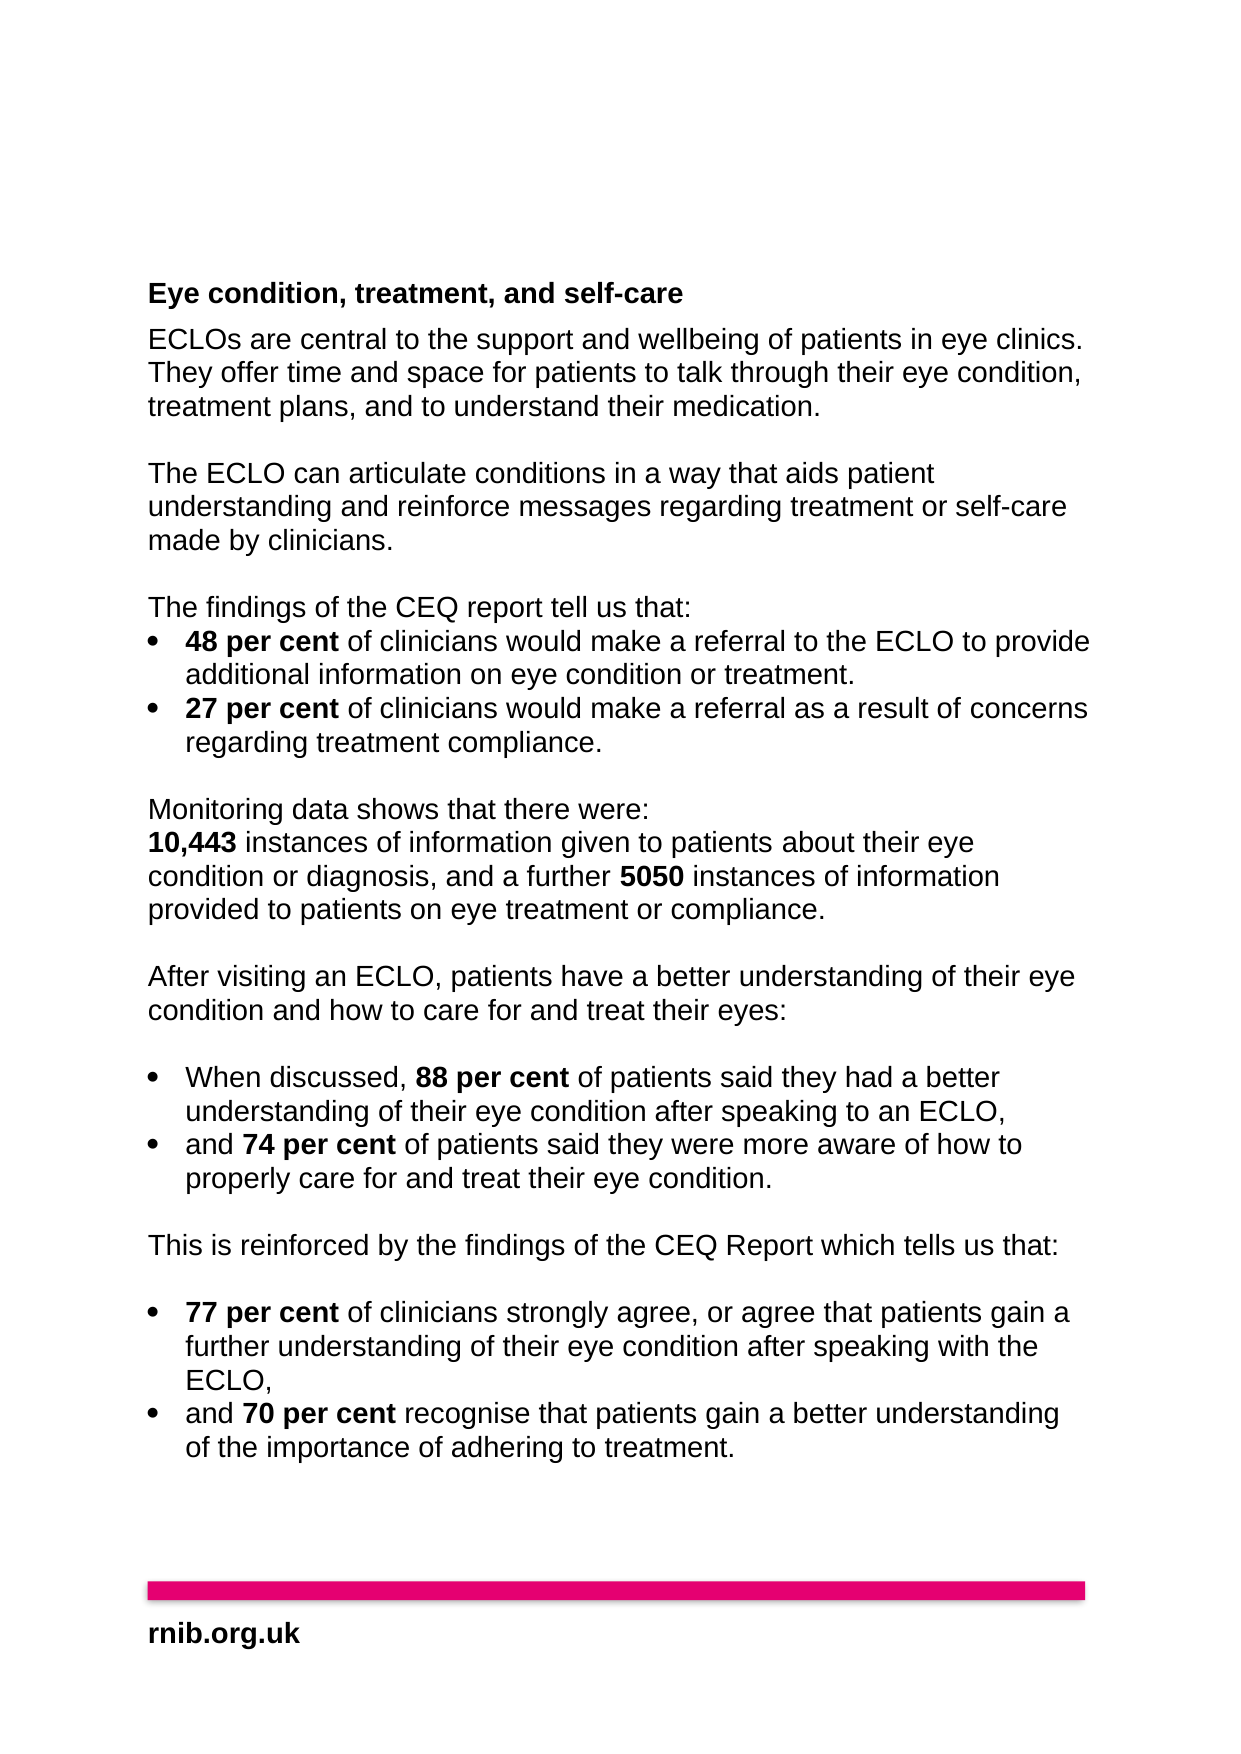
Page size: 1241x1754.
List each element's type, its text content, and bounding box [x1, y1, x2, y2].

subtitle Eye condition, treatment, and self-care [148, 276, 1092, 309]
list 77 per cent of clinicians strongly agree, or agree that patients gain a further understanding of their eye condition after speaking with the ECLO, [148, 1295, 1092, 1396]
list 27 per cent of clinicians would make a referral as a result of concerns regarding treatment compliance. [148, 691, 1092, 758]
text The findings of the CEQ report tell us that: [148, 590, 1092, 623]
list and 74 per cent of patients said they were more aware of how to properly care for and treat their eye condition. [148, 1127, 1092, 1194]
text After visiting an ECLO, patients have a better understanding of their eye condition and how to care for and treat their eyes: [148, 959, 1092, 1026]
text 10,443 instances of information given to patients about their eye condition or diagnosis, and a further 5050 instances of information provided to patients on eye treatment or compliance. [847, 825, 1092, 926]
text The ECLO can articulate conditions in a way that aids patient understanding and reinforce messages regarding treatment or self-care made by clinicians. [148, 456, 1092, 556]
list and 70 per cent recognise that patients gain a better understanding of the importance of adhering to treatment. [148, 1396, 1092, 1463]
text ECLOs are central to the support and wellbeing of patients in eye clinics. They offer time and space for patients to talk through their eye condition, treatment plans, and to understand their medication. [148, 322, 1092, 422]
list 48 per cent of clinicians would make a referral to the ECLO to provide additional information on eye condition or treatment. [148, 623, 1092, 691]
text This is reinforced by the findings of the CEQ Report which tells us that: [148, 1228, 1092, 1262]
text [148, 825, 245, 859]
text Monitoring data shows that there were: [148, 792, 1092, 825]
list When discussed, 88 per cent of patients said they had a better understanding of their eye condition after speaking to an ECLO, [148, 1060, 1092, 1127]
